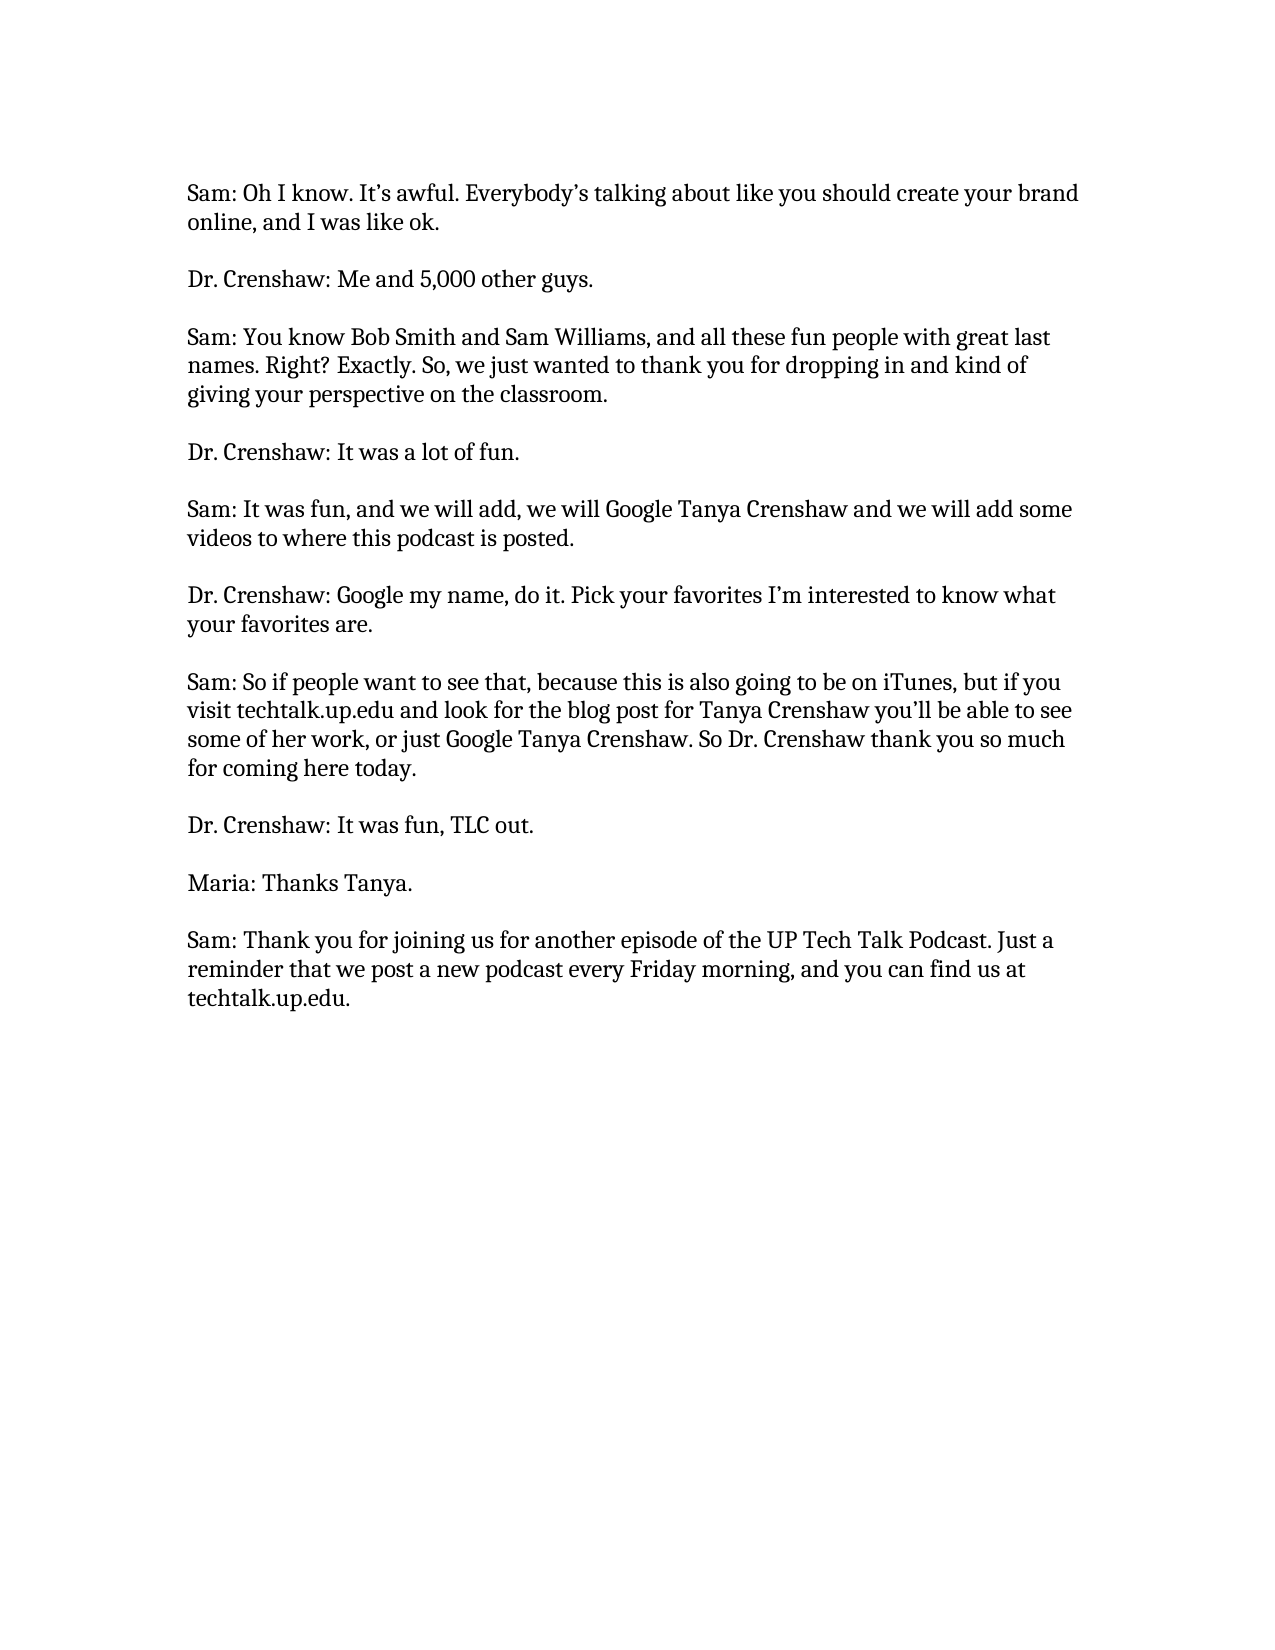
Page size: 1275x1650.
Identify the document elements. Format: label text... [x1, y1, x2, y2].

text Sam: Oh I know. It’s awful. Everybody’s talking about like you should create your brand online, and I was like ok. [187, 179, 1087, 236]
text Dr. Crenshaw: Me and 5,000 other guys. [187, 265, 1087, 294]
text Maria: Thanks Tanya. [187, 869, 1087, 897]
text Sam: You know Bob Smith and Sam Williams, and all these fun people with great last names. Right? Exactly. So, we just wanted to thank you for dropping in and kind of giving your perspective on the classroom. [187, 322, 1087, 409]
text Sam: So if people want to see that, because this is also going to be on iTunes, but if you visit techtalk.up.edu and look for the blog post for Tanya Crenshaw you’ll be able to see some of her work, or just Google Tanya Crenshaw. So Dr. Crenshaw thank you so much for coming here today. [187, 667, 1087, 782]
text Dr. Crenshaw: Google my name, do it. Pick your favorites I’m interested to know what your favorites are. [187, 581, 1087, 639]
text Dr. Crenshaw: It was a lot of fun. [187, 437, 1087, 466]
text Dr. Crenshaw: It was fun, TLC out. [187, 811, 1087, 840]
text Sam: Thank you for joining us for another episode of the UP Tech Talk Podcast. Just a reminder that we post a new podcast every Friday morning, and you can find us at techtalk.up.edu. [187, 926, 1087, 1012]
text Sam: It was fun, and we will add, we will Google Tanya Crenshaw and we will add some videos to where this podcast is posted. [187, 495, 1087, 552]
